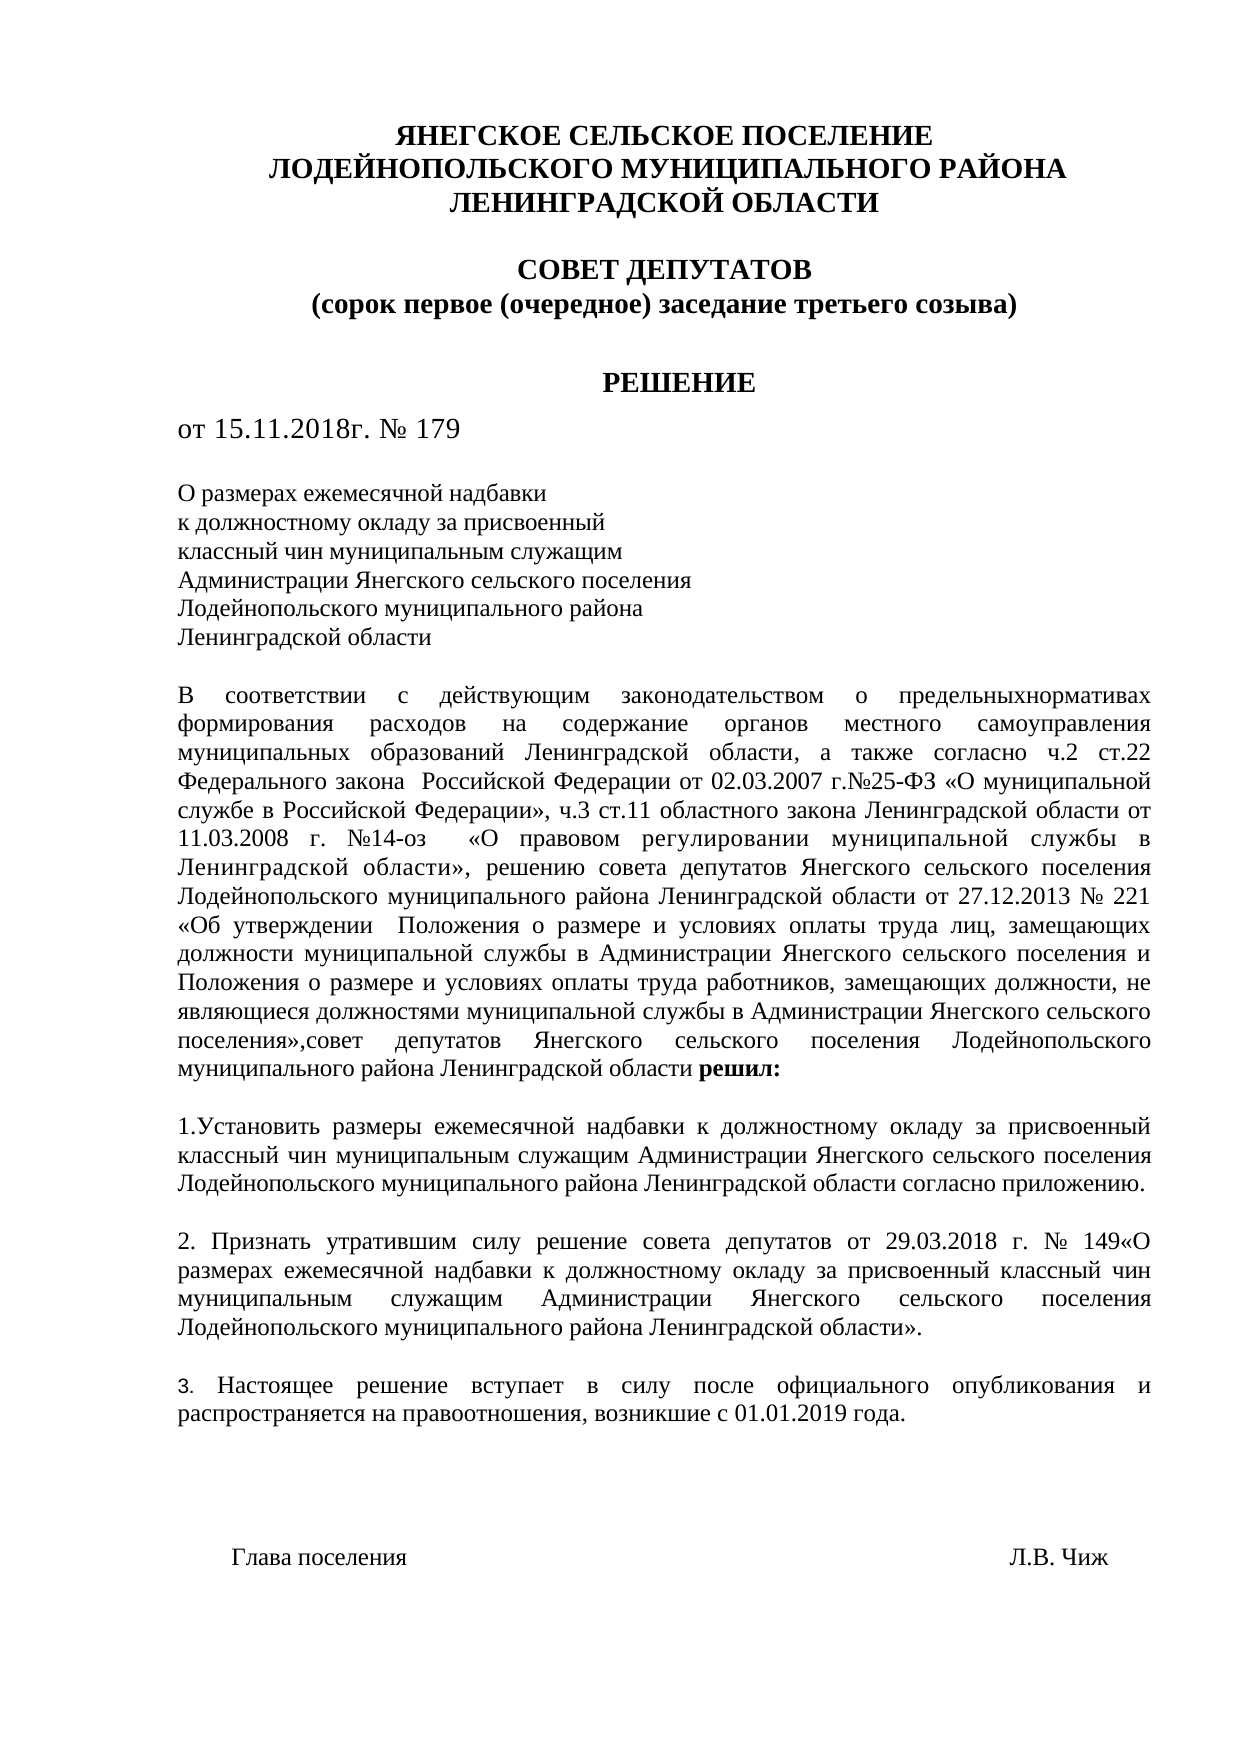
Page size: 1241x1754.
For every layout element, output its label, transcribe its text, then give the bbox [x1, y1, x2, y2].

text ЛОДЕЙНОПОЛЬСКОГО МУНИЦИПАЛЬНОГО РАЙОНА [177, 152, 1152, 185]
text ЛЕНИНГРАДСКОЙ ОБЛАСТИ [177, 185, 1152, 219]
text Лодейнопольского муниципального района [177, 593, 1152, 622]
text СОВЕТ ДЕПУТАТОВ [177, 252, 1152, 286]
text классный чин муниципальным служащим [177, 536, 1152, 565]
text 3. Настоящее решение вступает в силу после официального опубликования и распространяется на правоотношения, возникшие с 01.01.2019 года. [177, 1370, 1152, 1427]
text О размерах ежемесячной надбавки [177, 478, 1152, 507]
text Ленинградской области [177, 622, 1152, 651]
text к должностному окладу за присвоенный [177, 507, 1152, 536]
text Администрации Янегского сельского поселения [177, 565, 1152, 593]
text 1.Установить размеры ежемесячной надбавки к должностному окладу за присвоенный классный чин муниципальным служащим Администрации Янегского сельского поселения Лодейнопольского муниципального района Ленинградской области согласно приложению. [177, 1111, 1152, 1197]
text В соответствии с действующим законодательством о предельныхнормативах формирования расходов на содержание органов местного самоуправления муниципальных образований Ленинградской области, а также согласно ч.2 ст.22 Федерального закона Российской Федерации от 02.03.2007 г.№25-ФЗ «О муниципальной службе в Российской Федерации», ч.3 ст.11 областного закона Ленинградской области от 11.03.2008 г. №14-оз «О правовом регулировании муниципальной службы в Ленинградской области», решению совета депутатов Янегского сельского поселения Лодейнопольского муниципального района Ленинградской области от 27.12.2013 № 221 «Об утверждении Положения о размере и условиях оплаты труда лиц, замещающих должности муниципальной службы в Администрации Янегского сельского поселения и Положения о размере и условиях оплаты труда работников, замещающих должности, не являющиеся должностями муниципальной службы в Администрации Янегского сельского поселения»,совет депутатов Янегского сельского поселения Лодейнопольского муниципального района Ленинградской области решил: [177, 680, 1152, 1082]
text Глава поселения Л.В. Чиж [177, 1542, 1152, 1571]
text (сорок первое (очередное) заседание третьего созыва) [177, 286, 1152, 319]
text от 15.11.2018г. № 179 [177, 411, 1152, 445]
text ЯНЕГСКОЕ СЕЛЬСКОЕ ПОСЕЛЕНИЕ [177, 118, 1152, 152]
text РЕШЕНИЕ [207, 365, 1152, 399]
text 2. Признать утратившим силу решение совета депутатов от 29.03.2018 г. № 149«О размерах ежемесячной надбавки к должностному окладу за присвоенный классный чин муниципальным служащим Администрации Янегского сельского поселения Лодейнопольского муниципального района Ленинградской области». [177, 1226, 1152, 1341]
